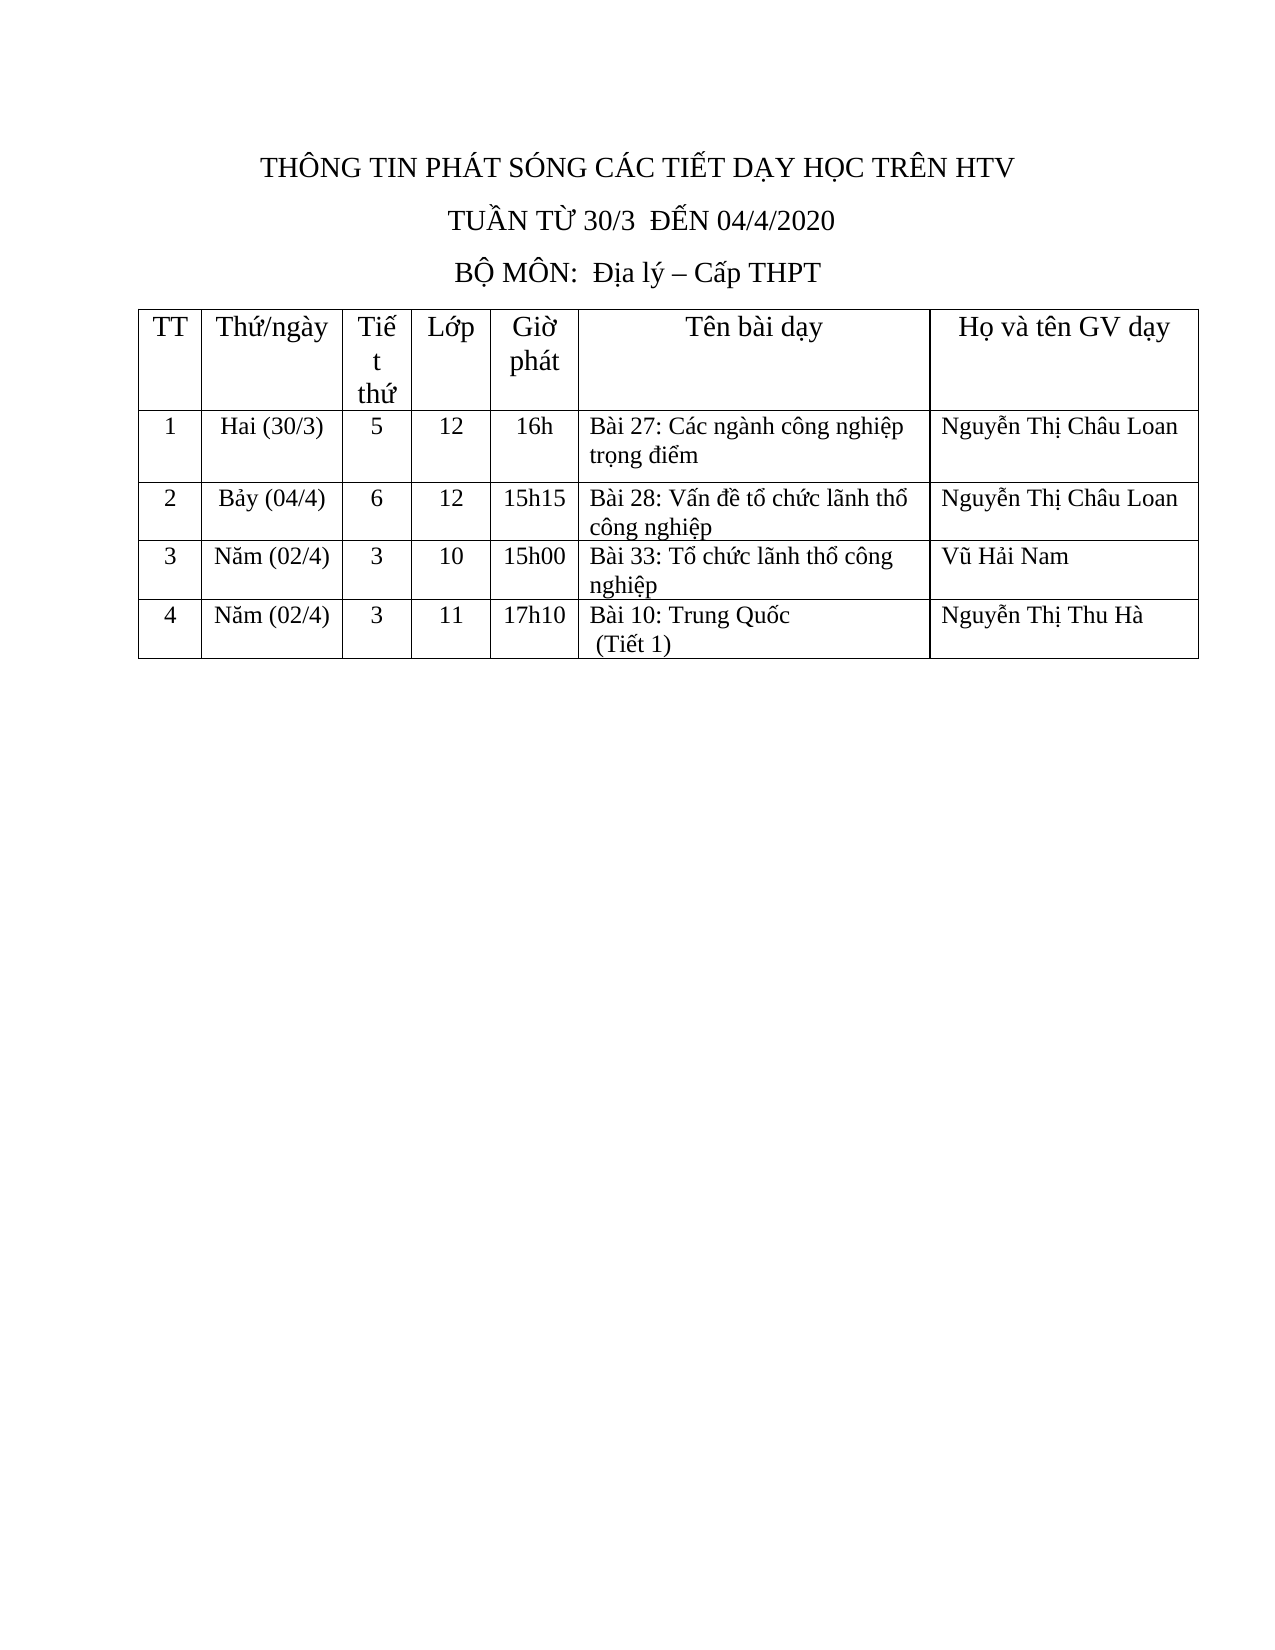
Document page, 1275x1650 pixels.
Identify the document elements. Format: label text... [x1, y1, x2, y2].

table_cell 1 [139, 411, 201, 482]
table_cell Hai (30/3) [202, 411, 342, 482]
table_cell Bài 28: Vấn đề tổ chức lãnh thổ công nghiệp [579, 483, 929, 540]
table_cell 6 [343, 483, 411, 540]
table_header Tên bài dạy [579, 310, 929, 410]
table_header Tiết thứ [343, 310, 411, 410]
table_cell Bảy (04/4) [202, 483, 342, 540]
table_cell 2 [139, 483, 201, 540]
table_cell 3 [343, 600, 411, 657]
table_cell Năm (02/4) [202, 541, 342, 599]
table_cell 12 [412, 483, 490, 540]
table_cell Vũ Hải Nam [931, 541, 1198, 599]
table_cell Bài 33: Tổ chức lãnh thổ công nghiệp [579, 541, 929, 599]
table_header Lớp [412, 310, 490, 410]
table_header TT [139, 310, 201, 410]
table_cell Nguyễn Thị Châu Loan [931, 483, 1198, 540]
table_cell 12 [412, 411, 490, 482]
table_cell 16h [491, 411, 578, 482]
table_cell 3 [343, 541, 411, 599]
table_cell Bài 10: Trung Quốc (Tiết 1) [579, 600, 929, 657]
text THÔNG TIN PHÁT SÓNG CÁC TIẾT DẠY HỌC TRÊN HTV [150, 150, 1125, 183]
table_cell 10 [412, 541, 490, 599]
table_header Giờ phát [491, 310, 578, 410]
text TUẦN TỪ 30/3 ĐẾN 04/4/2020 [150, 203, 1125, 236]
table_cell Bài 27: Các ngành công nghiệp trọng điểm [579, 411, 929, 482]
table_cell 15h15 [491, 483, 578, 540]
table_cell Năm (02/4) [202, 600, 342, 657]
table_cell 3 [139, 541, 201, 599]
text BỘ MÔN: Địa lý – Cấp THPT [150, 256, 1125, 289]
table_cell Nguyễn Thị Thu Hà [931, 600, 1198, 657]
table_cell 4 [139, 600, 201, 657]
table_header Thứ/ngày [202, 310, 342, 410]
table_cell 11 [412, 600, 490, 657]
table_header Họ và tên GV dạy [931, 310, 1198, 410]
table_cell 15h00 [491, 541, 578, 599]
table_cell 17h10 [491, 600, 578, 657]
table_cell Nguyễn Thị Châu Loan [931, 411, 1198, 482]
table_cell 5 [343, 411, 411, 482]
